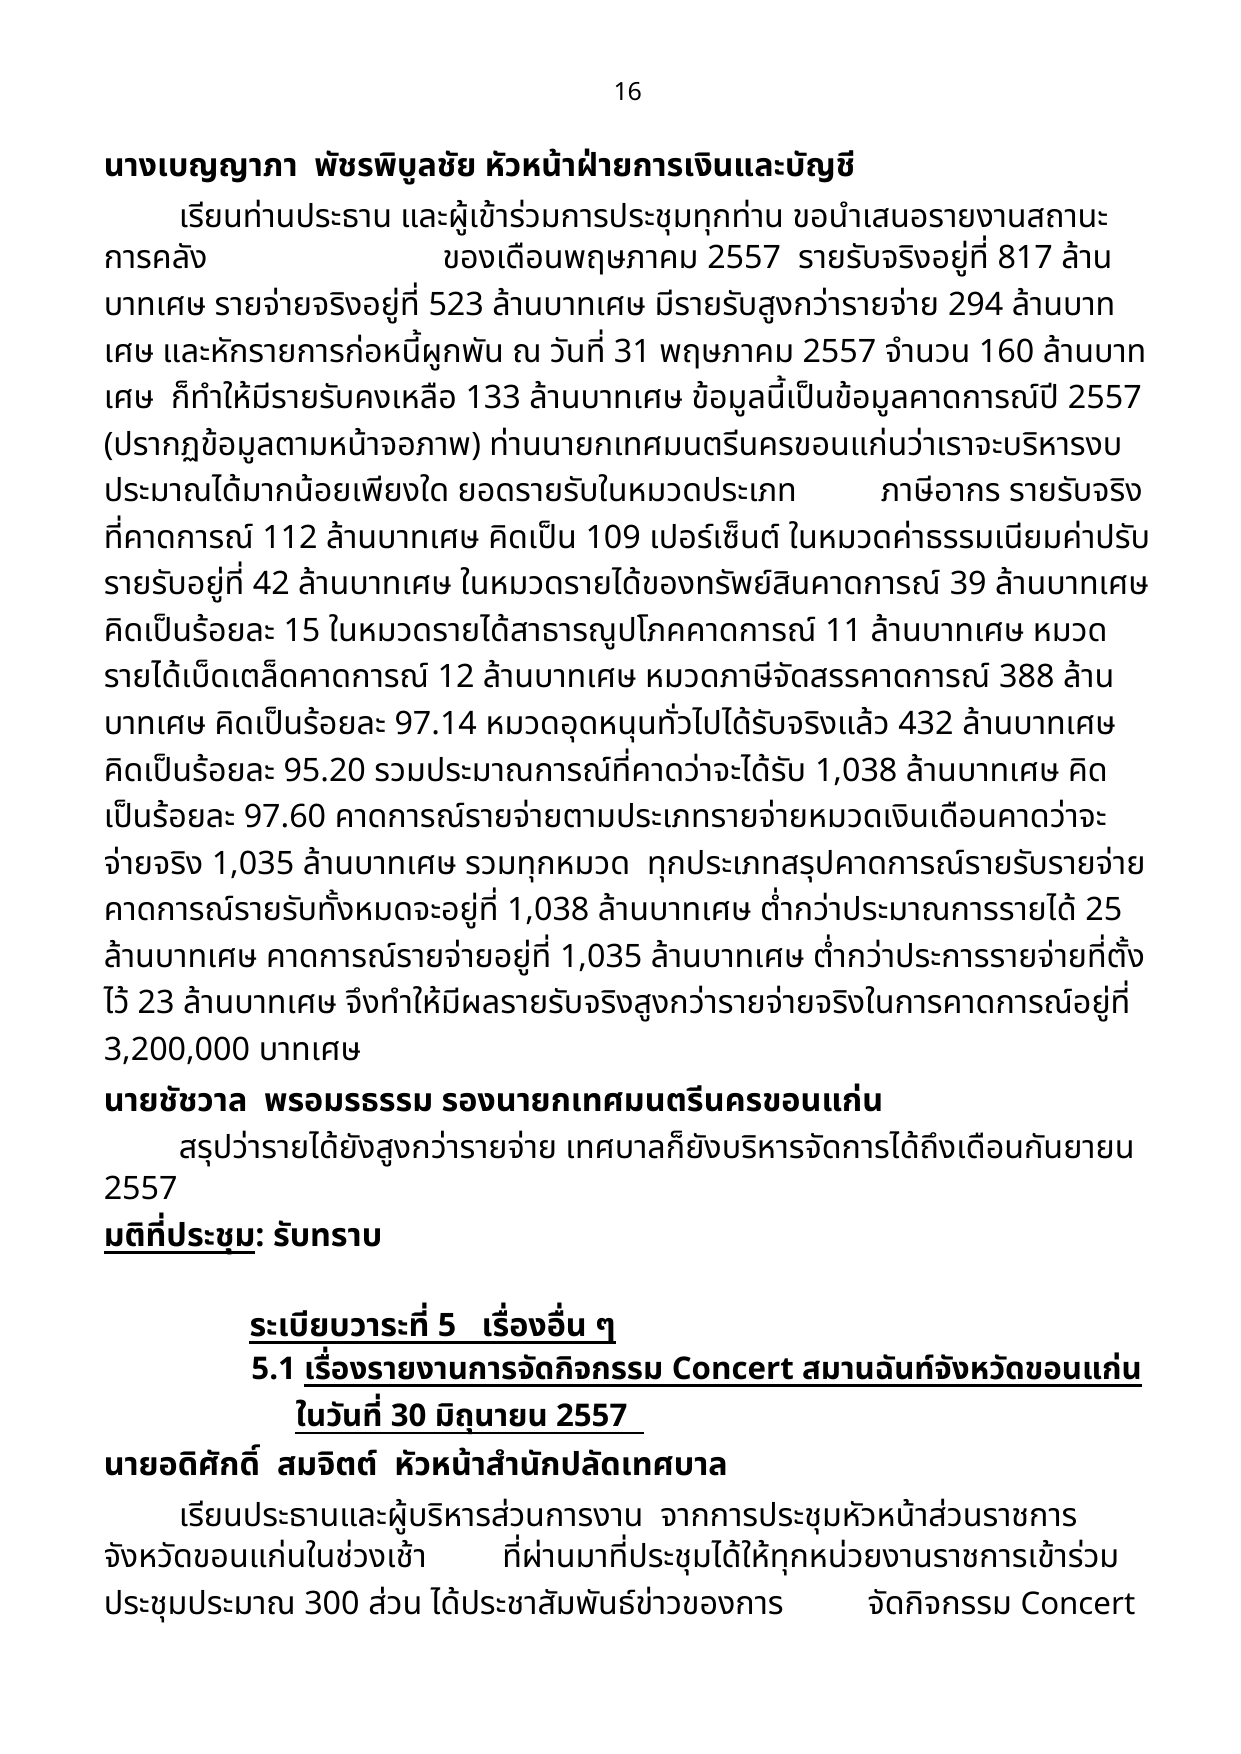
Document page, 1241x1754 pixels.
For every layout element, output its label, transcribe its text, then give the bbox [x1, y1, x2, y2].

text นางเบญญาภา พัชรพิบูลชัย หัวหน้าฝ่ายการเงินและบัญชี [103, 142, 1152, 191]
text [103, 1490, 1152, 1629]
text มติที่ประชุม: รับทราบ [103, 1209, 1152, 1256]
text 5.1 เรื่องรายงานการจัดกิจกรรม Concert สมานฉันท์จังหวัดขอนแก่นในวันที่ 30 มิถุนายน 2557 [251, 1346, 1152, 1441]
text ระเบียบวาระที่ 5 เรื่องอื่น ๆ [174, 1299, 1152, 1346]
text นายอดิศักดิ์ สมจิตต์ หัวหน้าสำนักปลัดเทศบาล [103, 1441, 1152, 1490]
text เรียนท่านประธาน และผู้เข้าร่วมการประชุมทุกท่าน ขอนำเสนอรายงานสถานะการคลัง ของเดือนพฤษภาคม 2557 รายรับจริงอยู่ที่ 817 ล้านบาทเศษ รายจ่ายจริงอยู่ที่ 523 ล้านบาทเศษ มีรายรับสูงกว่ารายจ่าย 294 ล้านบาทเศษ และหักรายการก่อหนี้ผูกพัน ณ วันที่ 31 พฤษภาคม 2557 จำนวน 160 ล้านบาทเศษ ก็ทำให้มีรายรับคงเหลือ 133 ล้านบาทเศษ ข้อมูลนี้เป็นข้อมูลคาดการณ์ปี 2557 (ปรากฏข้อมูลตามหน้าจอภาพ) ท่านนายกเทศมนตรีนครขอนแก่นว่าเราจะบริหารงบประมาณได้มากน้อยเพียงใด ยอดรายรับในหมวดประเภท ภาษีอากร รายรับจริงที่คาดการณ์ 112 ล้านบาทเศษ คิดเป็น 109 เปอร์เซ็นต์ ในหมวดค่าธรรมเนียมค่าปรับรายรับอยู่ที่ 42 ล้านบาทเศษ ในหมวดรายได้ของทรัพย์สินคาดการณ์ 39 ล้านบาทเศษ คิดเป็นร้อยละ 15 ในหมวดรายได้สาธารณูปโภคคาดการณ์ 11 ล้านบาทเศษ หมวดรายได้เบ็ดเตล็ดคาดการณ์ 12 ล้านบาทเศษ หมวดภาษีจัดสรรคาดการณ์ 388 ล้านบาทเศษ คิดเป็นร้อยละ 97.14 หมวดอุดหนุนทั่วไปได้รับจริงแล้ว 432 ล้านบาทเศษ คิดเป็นร้อยละ 95.20 รวมประมาณการณ์ที่คาดว่าจะได้รับ 1,038 ล้านบาทเศษ คิดเป็นร้อยละ 97.60 คาดการณ์รายจ่ายตามประเภทรายจ่ายหมวดเงินเดือนคาดว่าจะจ่ายจริง 1,035 ล้านบาทเศษ รวมทุกหมวด ทุกประเภทสรุปคาดการณ์รายรับรายจ่าย คาดการณ์รายรับทั้งหมดจะอยู่ที่ 1,038 ล้านบาทเศษ ต่ำกว่าประมาณการรายได้ 25 ล้านบาทเศษ คาดการณ์รายจ่ายอยู่ที่ 1,035 ล้านบาทเศษ ต่ำกว่าประการรายจ่ายที่ตั้งไว้ 23 ล้านบาทเศษ จึงทำให้มีผลรายรับจริงสูงกว่ารายจ่ายจริงในการคาดการณ์อยู่ที่ 3,200,000 บาทเศษ [103, 191, 1152, 1075]
text นายชัชวาล พรอมรธรรม รองนายกเทศมนตรีนครขอนแก่น [103, 1075, 1152, 1121]
text สรุปว่ารายได้ยังสูงกว่ารายจ่าย เทศบาลก็ยังบริหารจัดการได้ถึงเดือนกันยายน 2557 [103, 1121, 1152, 1209]
